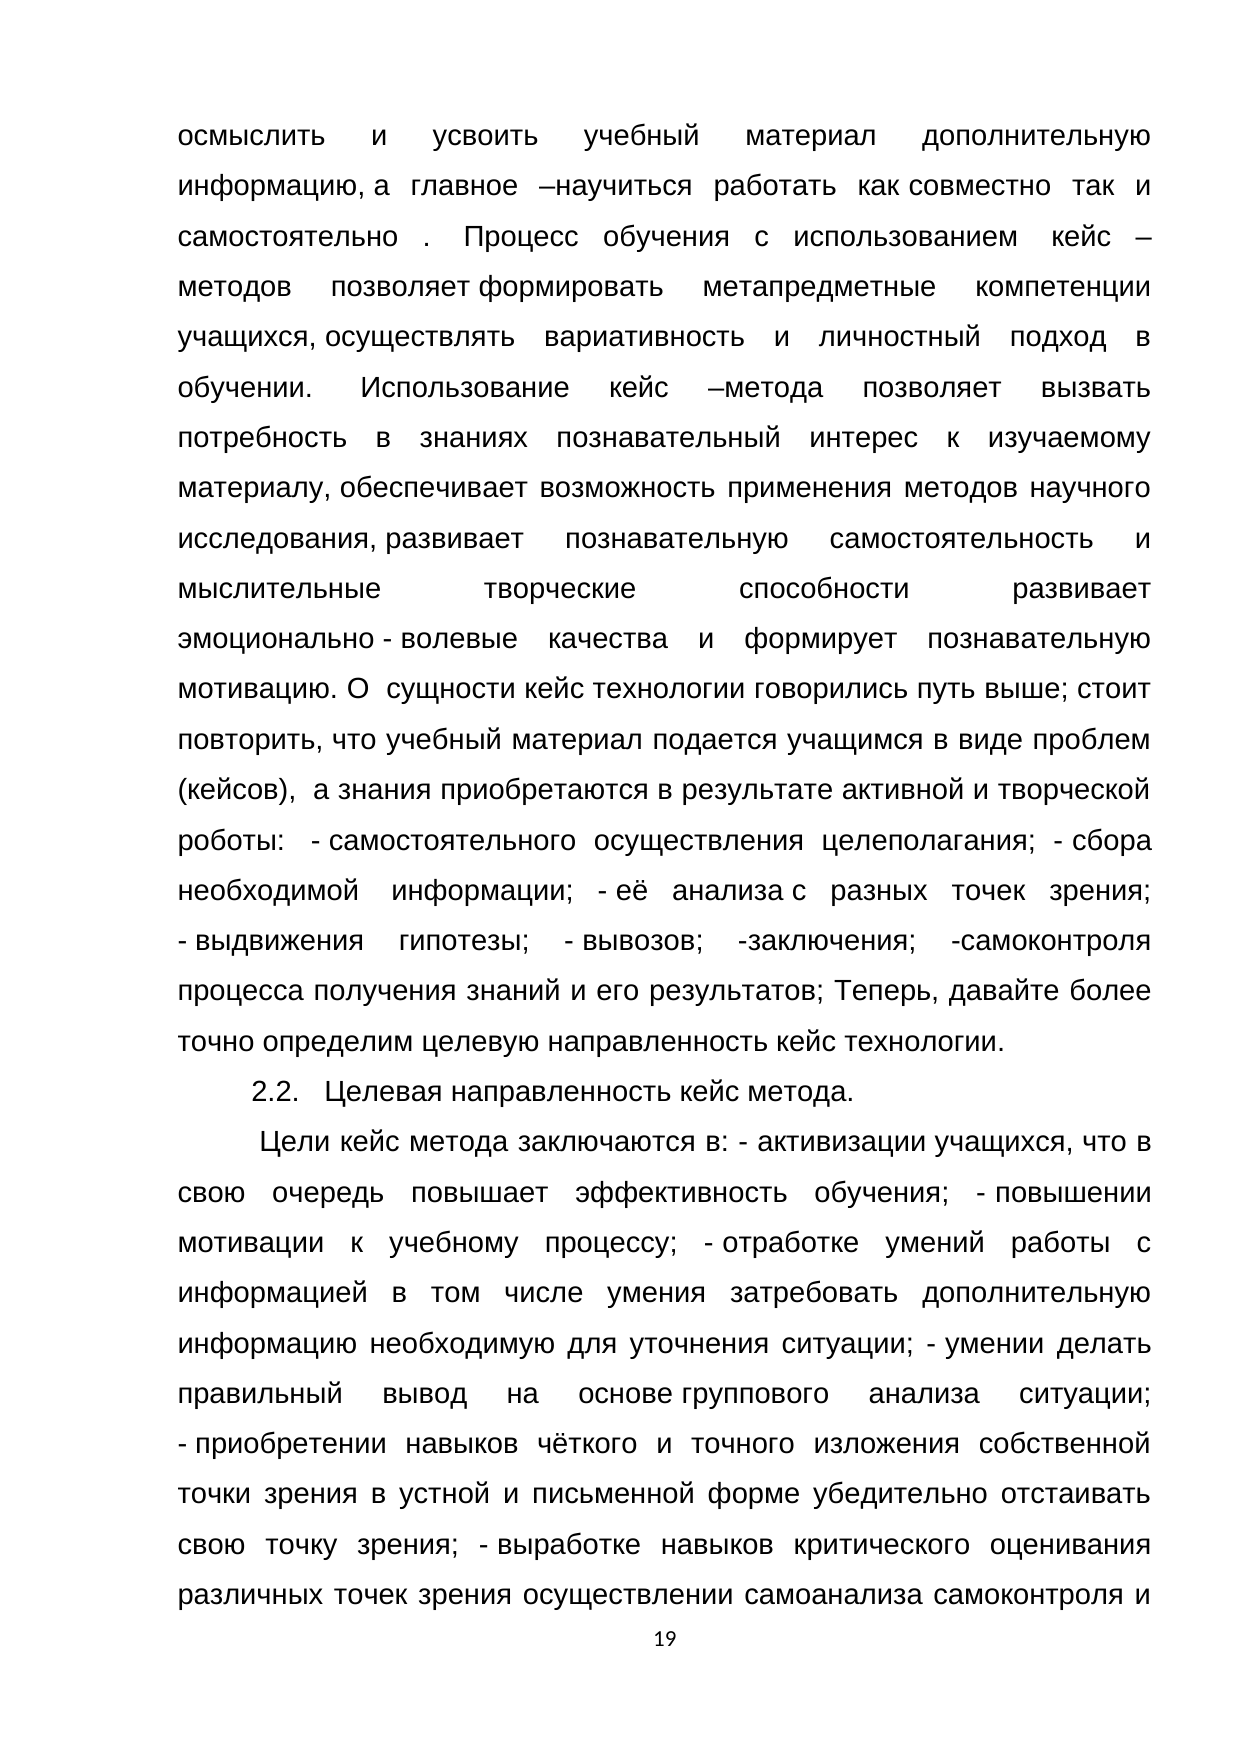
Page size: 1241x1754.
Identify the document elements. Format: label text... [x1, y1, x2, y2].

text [177, 1124, 1152, 1611]
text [177, 118, 1152, 1057]
text 2.2. Целевая направленность кейс метода. [177, 1074, 1152, 1108]
